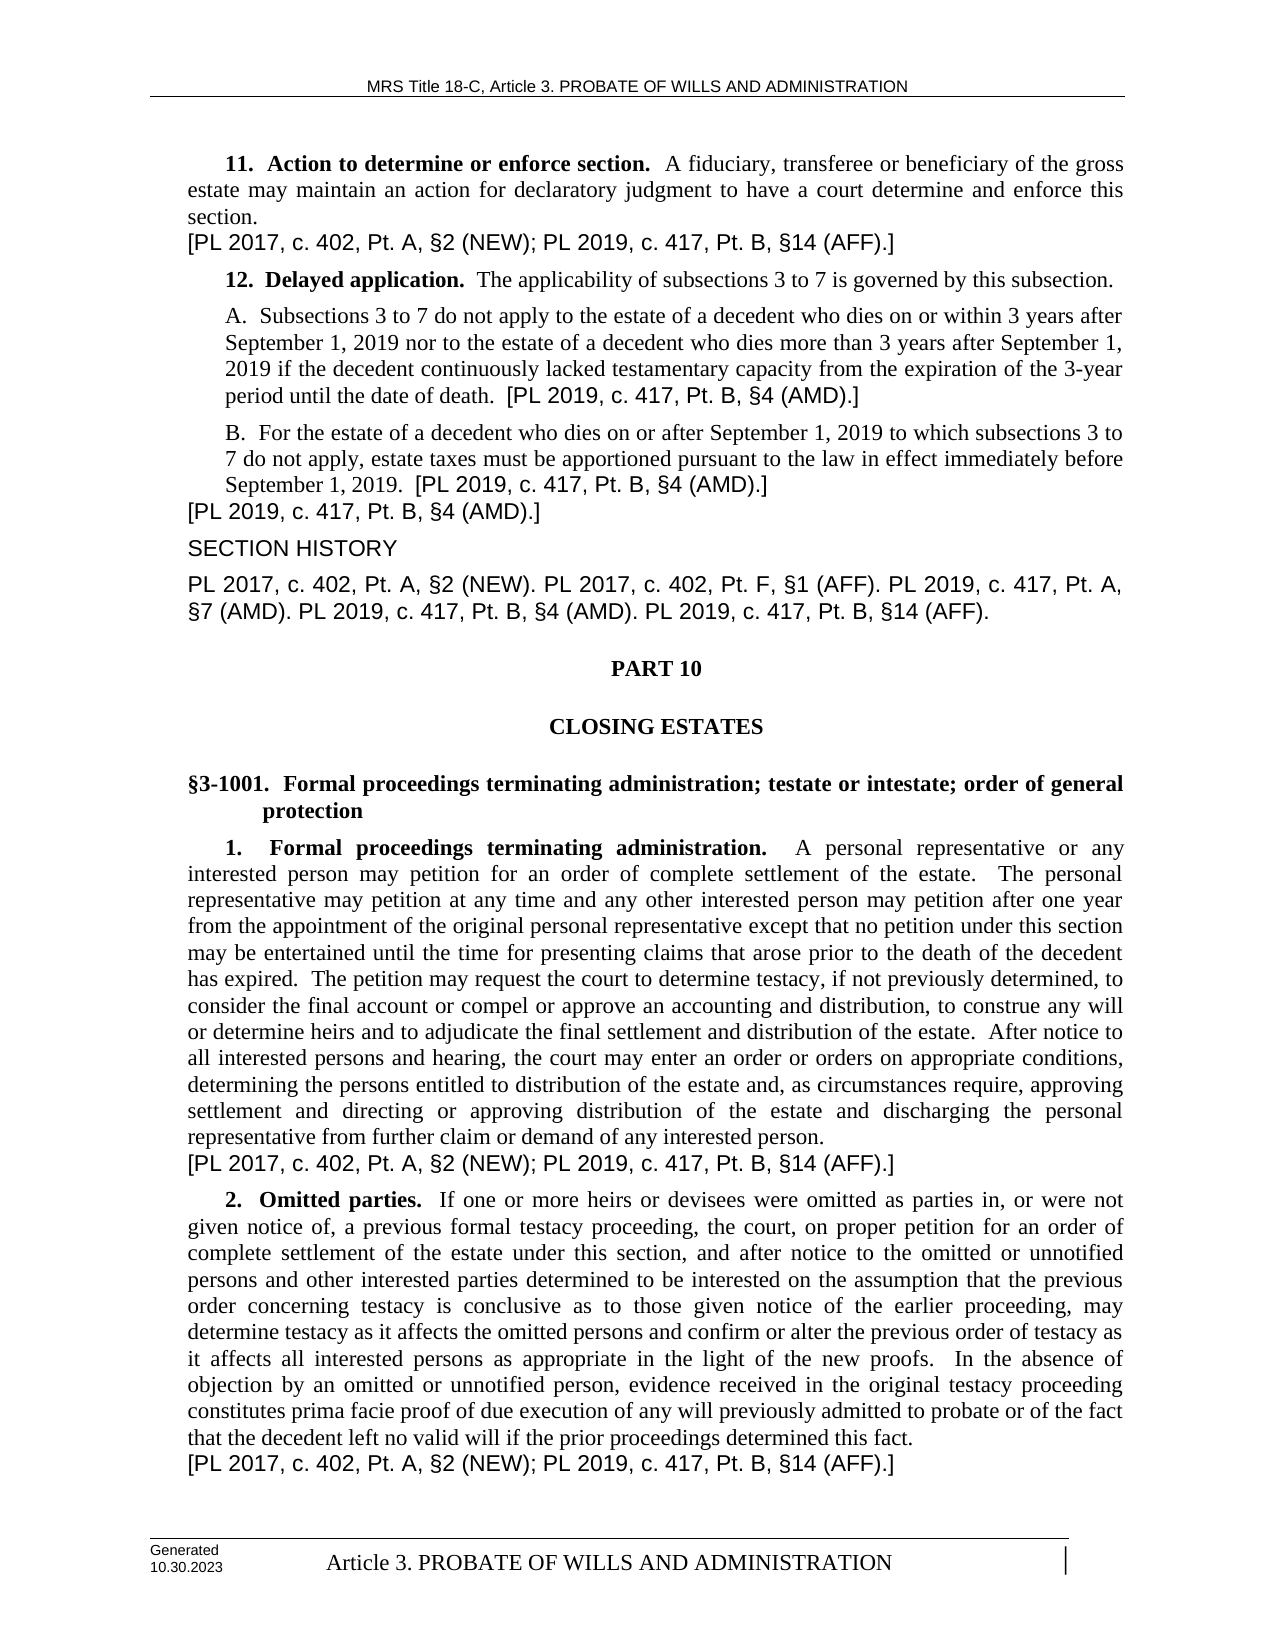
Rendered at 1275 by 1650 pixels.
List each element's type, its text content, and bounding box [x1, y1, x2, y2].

text [PL 2017, c. 402, Pt. A, §2 (NEW); PL 2019, c. 417, Pt. B, §14 (AFF).] [187, 1150, 1125, 1176]
text §3-1001. Formal proceedings terminating administration; testate or intestate; order of general protection [187, 770, 1125, 823]
text SECTION HISTORY [187, 534, 1125, 561]
text PL 2017, c. 402, Pt. A, §2 (NEW). PL 2017, c. 402, Pt. F, §1 (AFF). PL 2019, c. 417, Pt. A, §7 (AMD). PL 2019, c. 417, Pt. B, §4 (AMD). PL 2019, c. 417, Pt. B, §14 (AFF). [187, 571, 1125, 624]
text PART 10 [187, 655, 1125, 682]
text 12. Delayed application. The applicability of subsections 3 to 7 is governed by this subsection. [187, 266, 1125, 292]
text [PL 2017, c. 402, Pt. A, §2 (NEW); PL 2019, c. 417, Pt. B, §14 (AFF).] [187, 229, 1125, 255]
text 2. Omitted parties. If one or more heirs or devisees were omitted as parties in, or were not given notice of, a previous formal testacy proceeding, the court, on proper petition for an order of complete settlement of the estate under this section, and after notice to the omitted or unnotified persons and other interested parties determined to be interested on the assumption that the previous order concerning testacy is conclusive as to those given notice of the earlier proceeding, may determine testacy as it affects the omitted persons and confirm or alter the previous order of testacy as it affects all interested persons as appropriate in the light of the new proofs. In the absence of objection by an omitted or unnotified person, evidence received in the original testacy proceeding constitutes prima facie proof of due execution of any will previously admitted to probate or of the fact that the decedent left no valid will if the prior proceedings determined this fact. [187, 1187, 1125, 1450]
text A. Subsections 3 to 7 do not apply to the estate of a decedent who dies on or within 3 years after September 1, 2019 nor to the estate of a decedent who dies more than 3 years after September 1, 2019 if the decedent continuously lacked testamentary capacity from the expiration of the 3-year period until the date of death. [PL 2019, c. 417, Pt. B, §4 (AMD).] [225, 303, 1125, 408]
text B. For the estate of a decedent who dies on or after September 1, 2019 to which subsections 3 to 7 do not apply, estate taxes must be apportioned pursuant to the law in effect immediately before September 1, 2019. [PL 2019, c. 417, Pt. B, §4 (AMD).] [225, 418, 1125, 498]
text CLOSING ESTATES [187, 713, 1125, 739]
text 1. Formal proceedings terminating administration. A personal representative or any interested person may petition for an order of complete settlement of the estate. The personal representative may petition at any time and any other interested person may petition after one year from the appointment of the original personal representative except that no petition under this section may be entertained until the time for presenting claims that arose prior to the death of the decedent has expired. The petition may request the court to determine testacy, if not previously determined, to consider the final account or compel or approve an accounting and distribution, to construe any will or determine heirs and to adjudicate the final settlement and distribution of the estate. After notice to all interested persons and hearing, the court may enter an order or orders on appropriate conditions, determining the persons entitled to distribution of the estate and, as circumstances require, approving settlement and directing or approving distribution of the estate and discharging the personal representative from further claim or demand of any interested person. [187, 833, 1125, 1150]
text [PL 2019, c. 417, Pt. B, §4 (AMD).] [187, 498, 1125, 524]
text [PL 2017, c. 402, Pt. A, §2 (NEW); PL 2019, c. 417, Pt. B, §14 (AFF).] [187, 1450, 1125, 1476]
text 11. Action to determine or enforce section. A fiduciary, transferee or beneficiary of the gross estate may maintain an action for declaratory judgment to have a court determine and enforce this section. [187, 150, 1125, 229]
